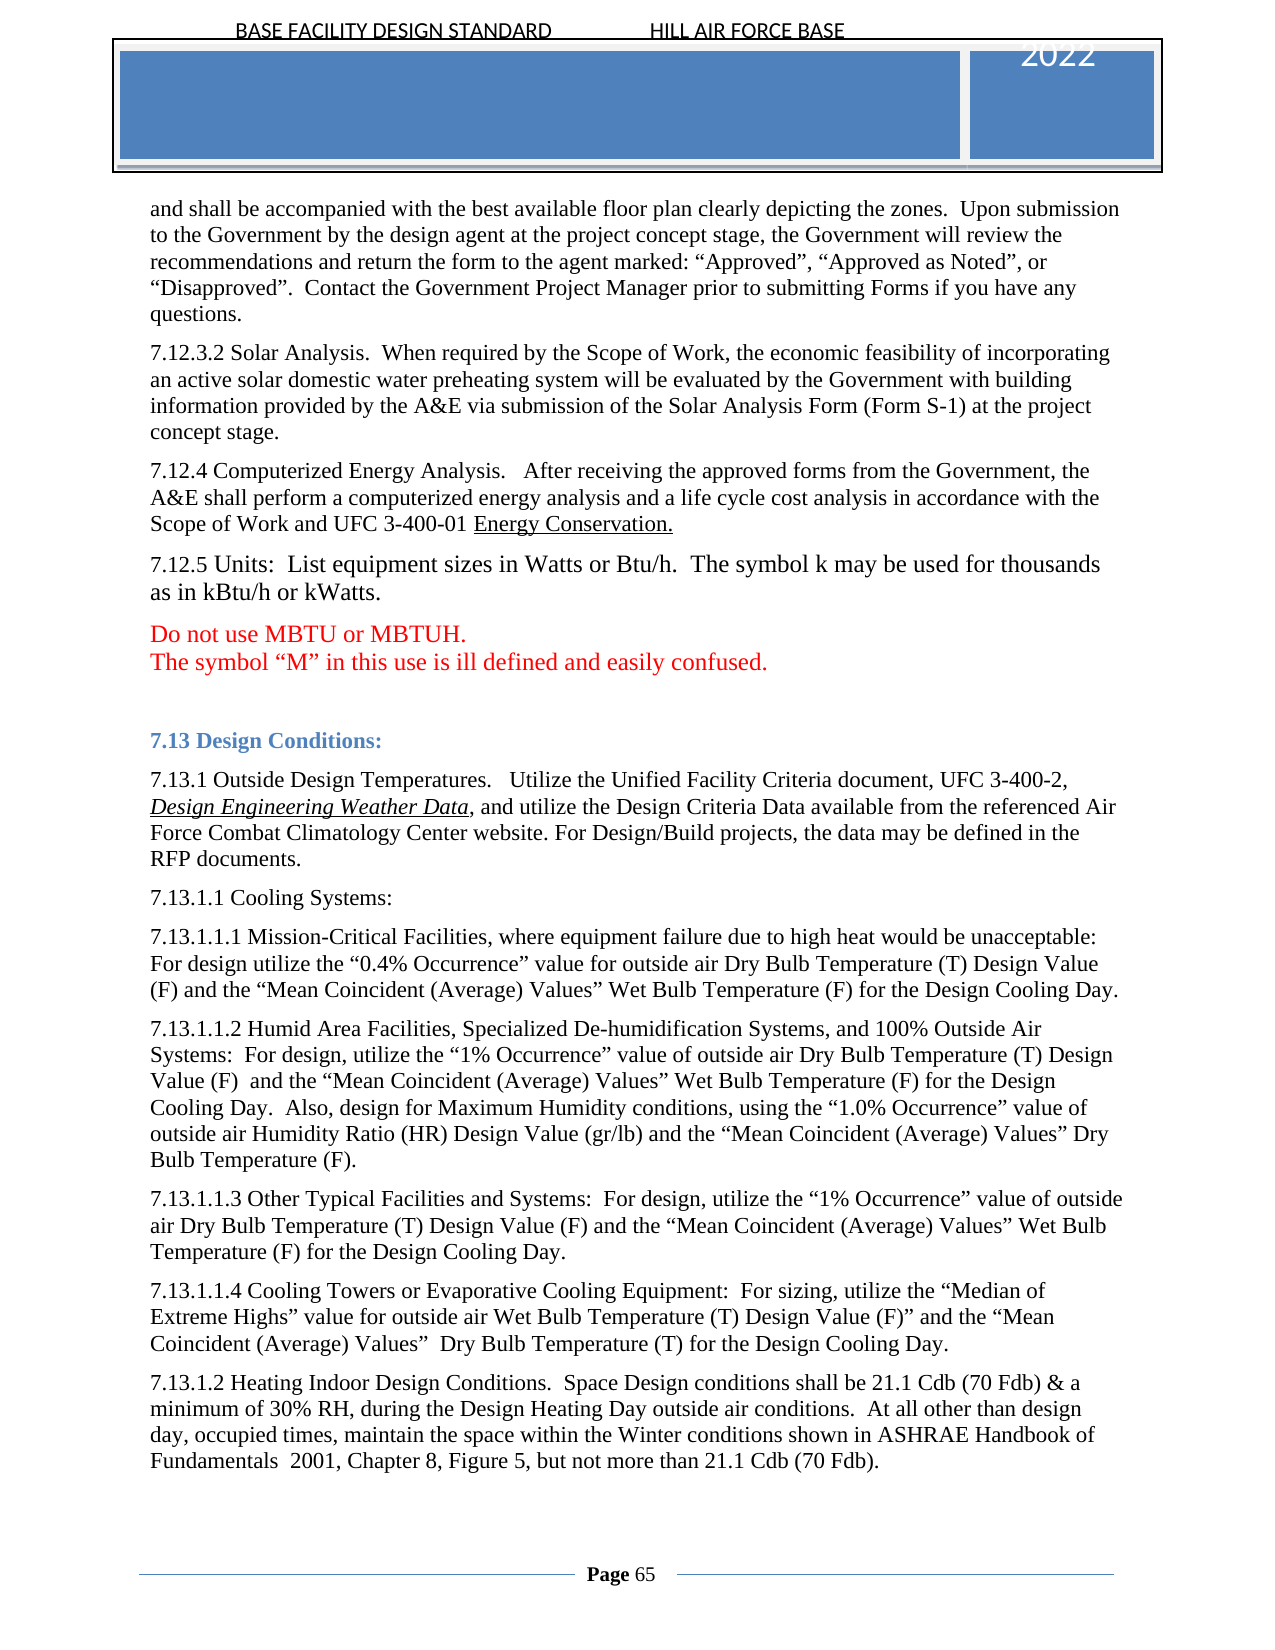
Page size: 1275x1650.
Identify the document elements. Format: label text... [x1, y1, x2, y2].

text 7.12.4 Computerized Energy Analysis. After receiving the approved forms from the Government, the A&E shall perform a computerized energy analysis and a life cycle cost analysis in accordance with the Scope of Work and UFC 3-400-01 Energy Conservation. [150, 457, 1125, 536]
text Do not use MBTU or MBTUH. [150, 619, 1125, 647]
text 7.13.1 Outside Design Temperatures. Utilize the Unified Facility Criteria document, UFC 3-400-2, Design Engineering Weather Data, and utilize the Design Criteria Data available from the referenced Air Force Combat Climatology Center website. For Design/Build projects, the data may be defined in the RFP documents. [150, 766, 1125, 872]
text The symbol “M” in this use is ill defined and easily confused. [150, 647, 1125, 676]
text 7.13.1.2 Heating Indoor Design Conditions. Space Design conditions shall be 21.1 Cdb (70 Fdb) & a minimum of 30% RH, during the Design Heating Day outside air conditions. At all other than design day, occupied times, maintain the space within the Winter conditions shown in ASHRAE Handbook of Fundamentals 2001, Chapter 8, Figure 5, but not more than 21.1 Cdb (70 Fdb). [150, 1368, 1125, 1474]
text 7.13.1.1.1 Mission-Critical Facilities, where equipment failure due to high heat would be unacceptable: For design utilize the “0.4% Occurrence” value for outside air Dry Bulb Temperature (T) Design Value (F) and the “Mean Coincident (Average) Values” Wet Bulb Temperature (F) for the Design Cooling Day. [150, 923, 1125, 1002]
text 7.12.3.2 Solar Analysis. When required by the Scope of Work, the economic feasibility of incorporating an active solar domestic water preheating system will be evaluated by the Government with building information provided by the A&E via submission of the Solar Analysis Form (Form S-1) at the project concept stage. [150, 339, 1125, 445]
text 7.13.1.1 Cooling Systems: [150, 884, 1125, 911]
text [150, 195, 1125, 327]
subtitle 7.13 Design Conditions: [150, 728, 1125, 754]
text 7.12.5 Units: List equipment sizes in Watts or Btu/h. The symbol k may be used for thousands as in kBtu/h or kWatts. [150, 549, 1125, 606]
text 7.13.1.1.3 Other Typical Facilities and Systems: For design, utilize the “1% Occurrence” value of outside air Dry Bulb Temperature (T) Design Value (F) and the “Mean Coincident (Average) Values” Wet Bulb Temperature (F) for the Design Cooling Day. [150, 1185, 1125, 1264]
text 7.13.1.1.4 Cooling Towers or Evaporative Cooling Equipment: For sizing, utilize the “Median of Extreme Highs” value for outside air Wet Bulb Temperature (T) Design Value (F)” and the “Mean Coincident (Average) Values” Dry Bulb Temperature (T) for the Design Cooling Day. [150, 1277, 1125, 1356]
text 7.13.1.1.2 Humid Area Facilities, Specialized De-humidification Systems, and 100% Outside Air Systems: For design, utilize the “1% Occurrence” value of outside air Dry Bulb Temperature (T) Design Value (F) and the “Mean Coincident (Average) Values” Wet Bulb Temperature (F) for the Design Cooling Day. Also, design for Maximum Humidity conditions, using the “1.0% Occurrence” value of outside air Humidity Ratio (HR) Design Value (gr/lb) and the “Mean Coincident (Average) Values” Dry Bulb Temperature (F). [150, 1015, 1125, 1173]
